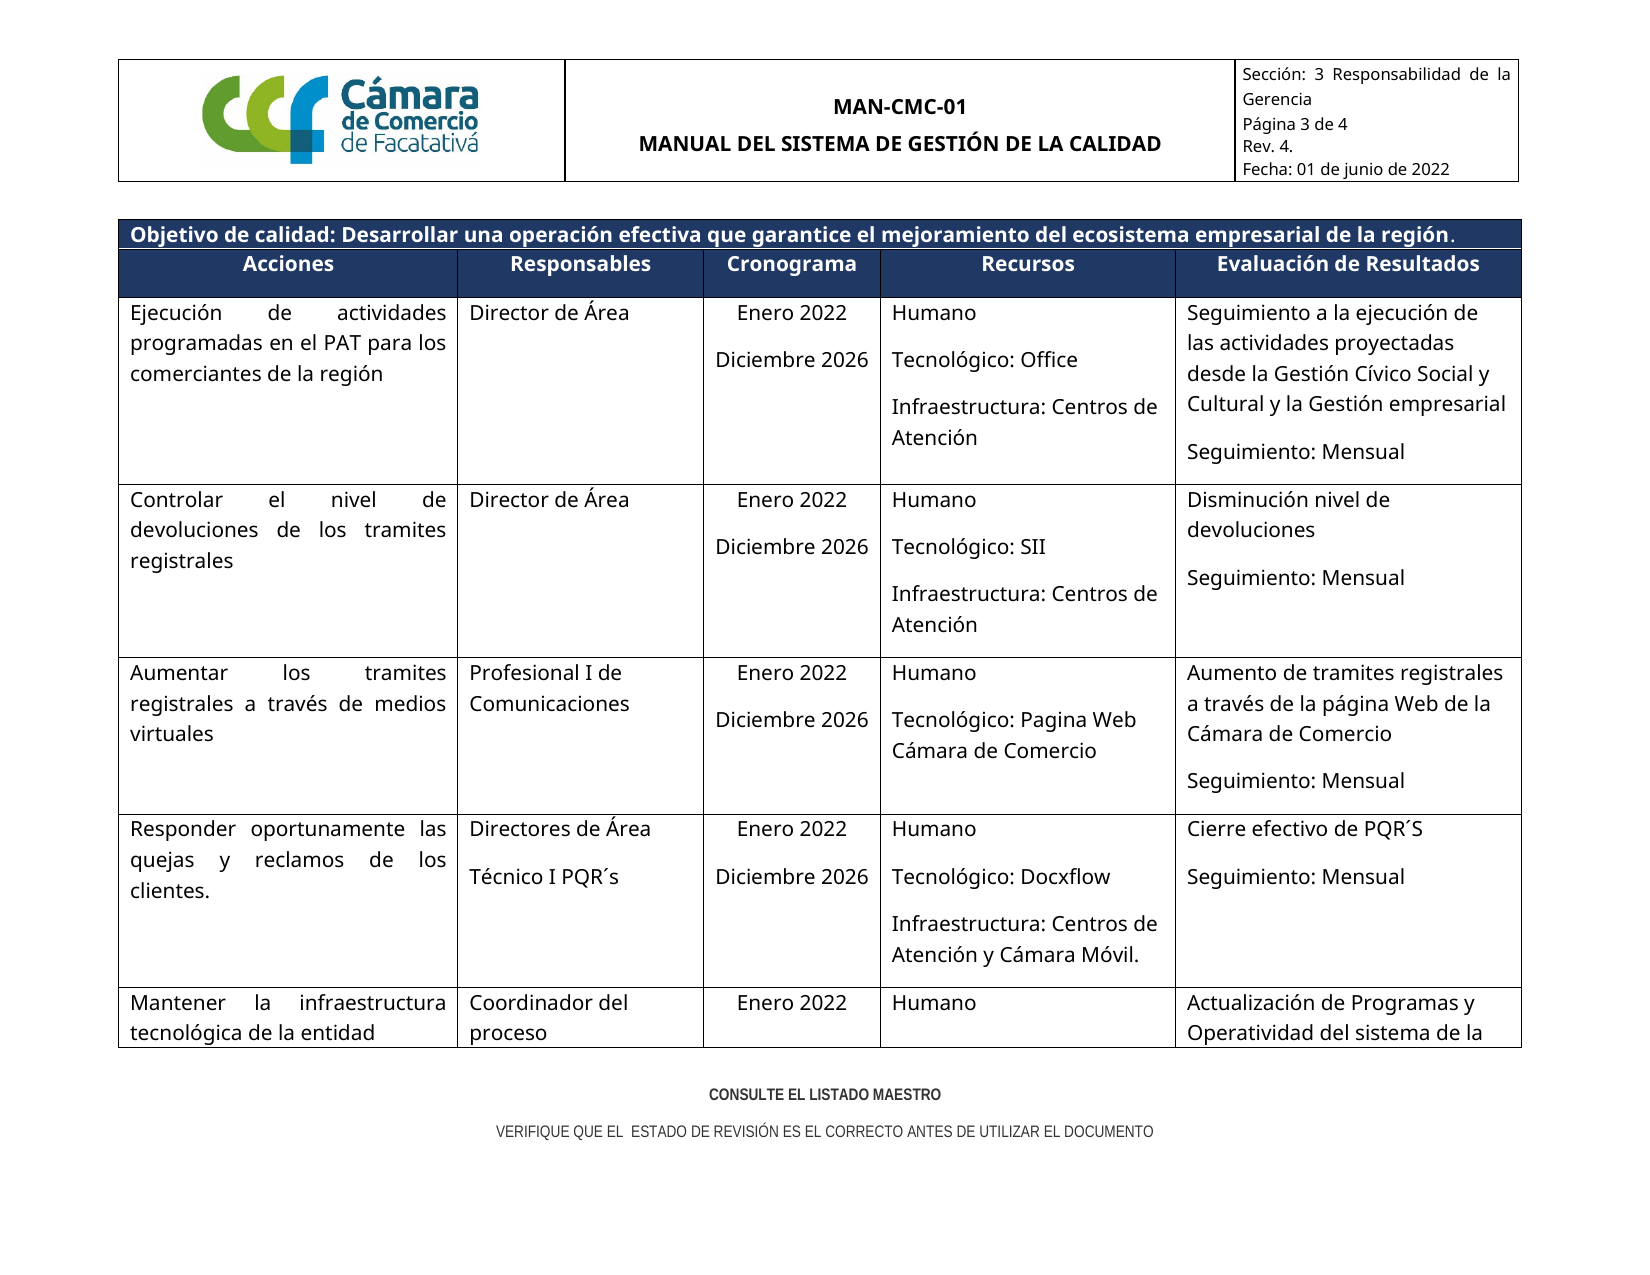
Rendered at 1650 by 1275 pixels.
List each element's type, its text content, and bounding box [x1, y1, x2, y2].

table_cell Cierre efectivo de PQR´S Seguimiento: Mensual [1176, 815, 1521, 987]
table_cell Responsables [458, 250, 703, 297]
table_cell Objetivo de calidad: Desarrollar una operación efectiva que garantice el mejoramiento del ecosistema empresarial de la región. [119, 220, 1521, 248]
table_cell Directores de Área Técnico I PQR´s [458, 815, 703, 987]
table_cell Profesional I de Comunicaciones [458, 658, 703, 813]
table_cell Enero 2022 Diciembre 2026 [704, 485, 880, 657]
table_cell Coordinador del proceso [458, 988, 703, 1047]
table_cell Controlar el nivel de devoluciones de los tramites registrales [119, 485, 457, 657]
table_cell Enero 2022 Diciembre 2026 [704, 988, 880, 1047]
table_cell Humano Tecnológico: SII Infraestructura: Centros de Atención [881, 988, 1175, 1047]
table_cell Director de Área [458, 298, 703, 484]
table_cell Acciones [119, 250, 457, 297]
table_cell Enero 2022 Diciembre 2026 [704, 815, 880, 987]
picture [202, 73, 482, 168]
table_cell Disminución nivel de devoluciones Seguimiento: Mensual [1176, 485, 1521, 657]
table_cell Seguimiento a la ejecución de las actividades proyectadas desde la Gestión Cívico Social y Cultural y la Gestión empresarial Seguimiento: Mensual [1176, 298, 1521, 484]
table_cell Humano Tecnológico: Pagina Web Cámara de Comercio [881, 658, 1175, 813]
table_cell Humano Tecnológico: Office Infraestructura: Centros de Atención [881, 298, 1175, 484]
table_cell Aumentar los tramites registrales a través de medios virtuales [119, 658, 457, 813]
table_cell Enero 2022 Diciembre 2026 [704, 658, 880, 813]
table_cell Evaluación de Resultados [1176, 250, 1521, 297]
table_cell Mantener la infraestructura tecnológica de la entidad [119, 988, 457, 1047]
table_cell Responder oportunamente las quejas y reclamos de los clientes. [119, 815, 457, 987]
table_cell Humano Tecnológico: Docxflow Infraestructura: Centros de Atención y Cámara Móvil. [881, 815, 1175, 987]
table_cell Cronograma [704, 250, 880, 297]
table_cell Humano Tecnológico: SII Infraestructura: Centros de Atención [881, 485, 1175, 657]
table_cell Recursos [881, 250, 1175, 297]
table_cell Director de Área [458, 485, 703, 657]
table_cell Ejecución de actividades programadas en el PAT para los comerciantes de la región [119, 298, 457, 484]
table_cell Actualización de Programas y Operatividad del sistema de la CCF Seguimiento: Mensual [1176, 988, 1521, 1047]
table_cell Enero 2022 Diciembre 2026 [704, 298, 880, 484]
table_cell Aumento de tramites registrales a través de la página Web de la Cámara de Comercio Seguimiento: Mensual [1176, 658, 1521, 813]
